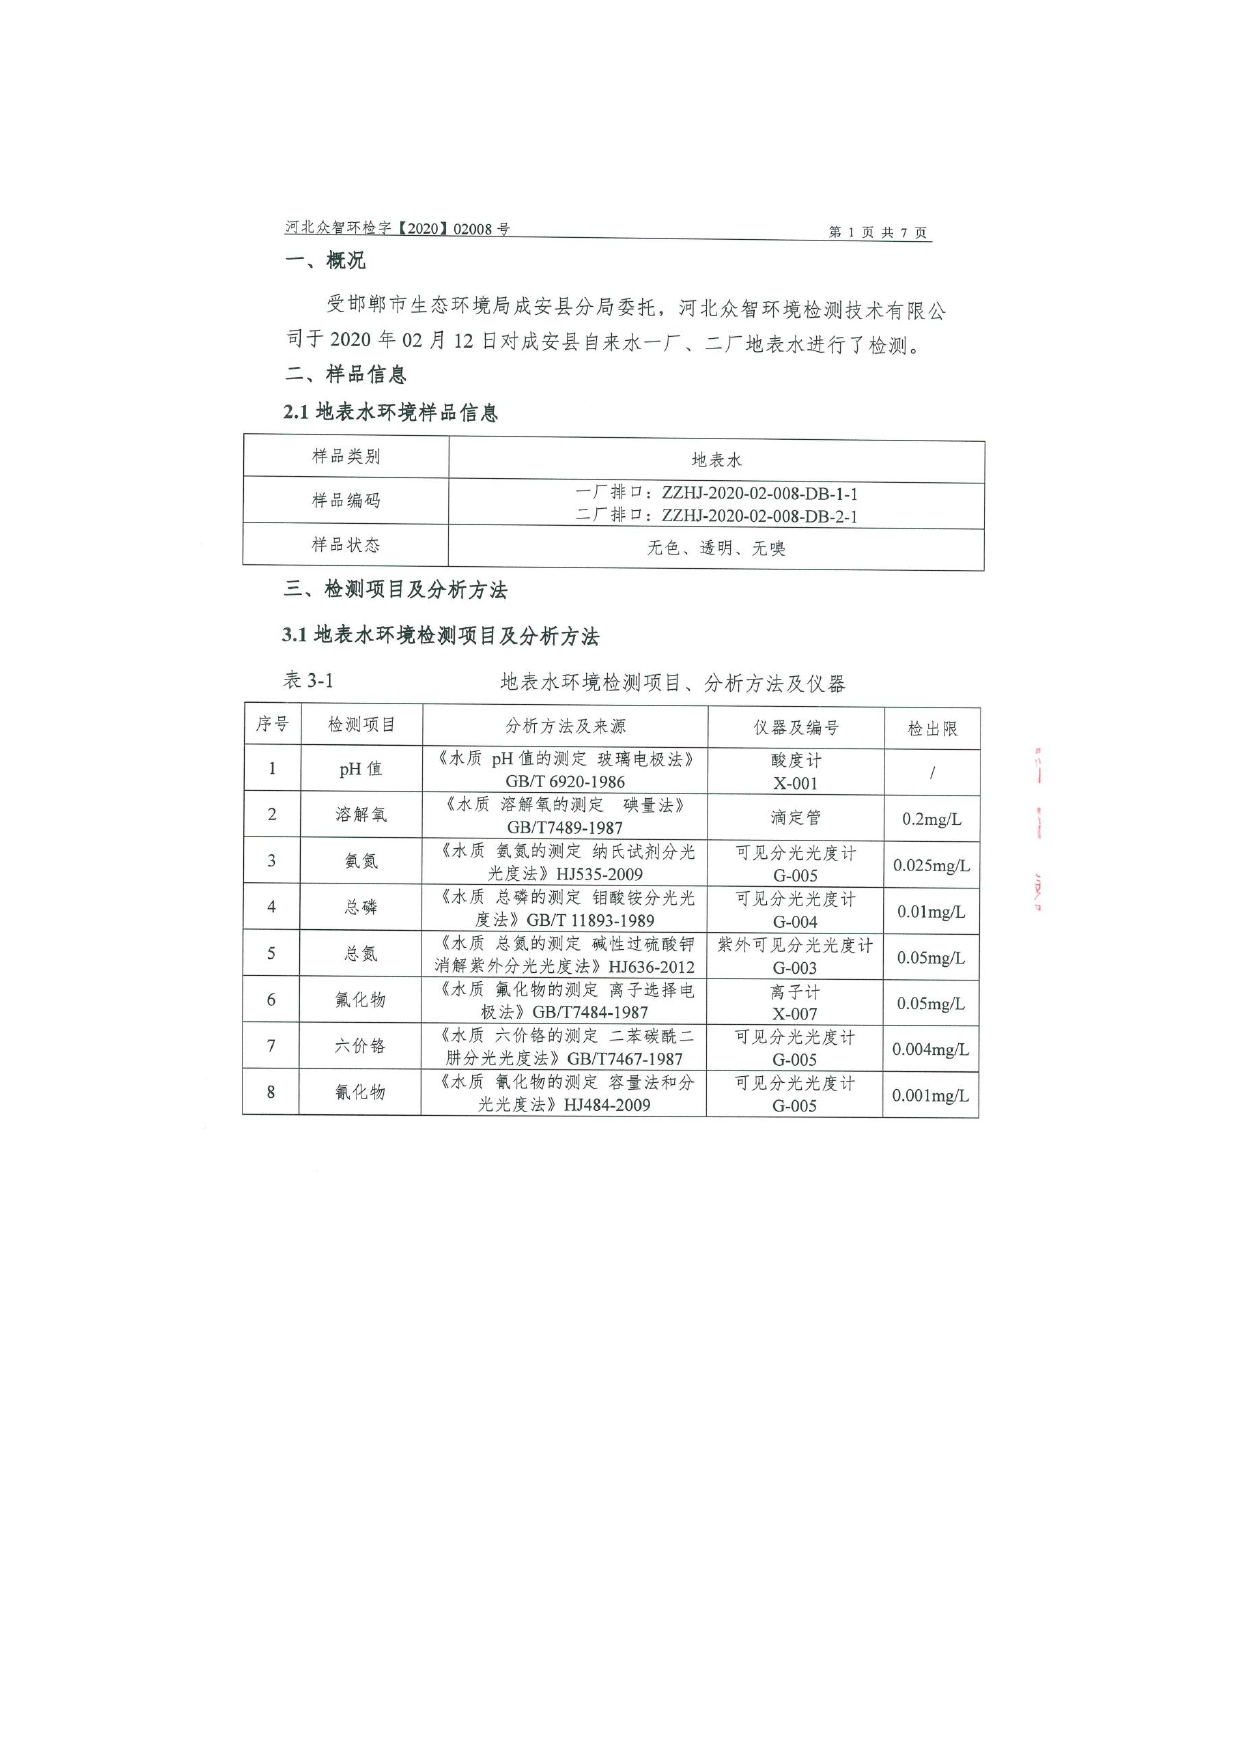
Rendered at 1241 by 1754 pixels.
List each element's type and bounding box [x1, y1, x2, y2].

picture [187, 162, 1052, 1385]
